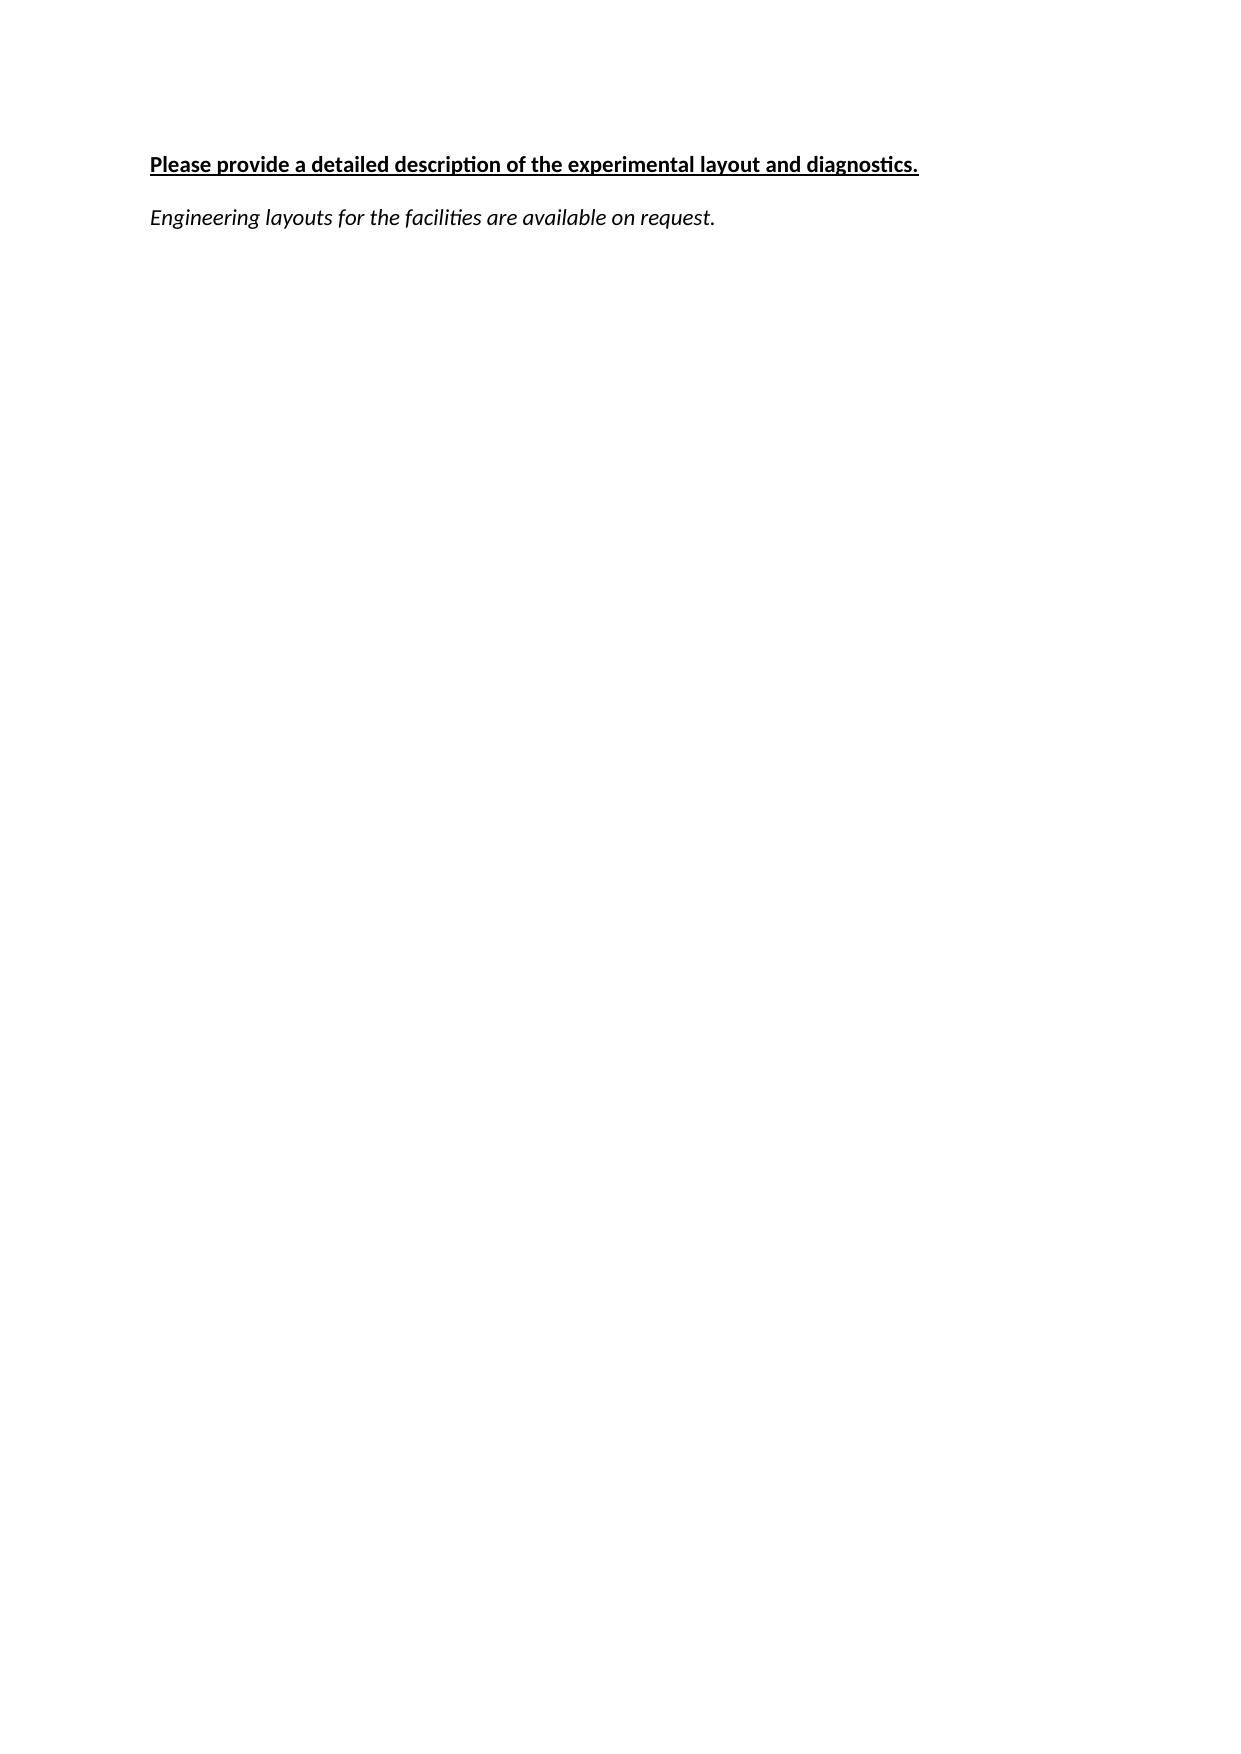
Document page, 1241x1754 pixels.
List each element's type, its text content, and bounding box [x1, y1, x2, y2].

text Engineering layouts for the facilities are available on request. [150, 203, 1090, 231]
text Please provide a detailed description of the experimental layout and diagnostics. [150, 150, 1090, 178]
